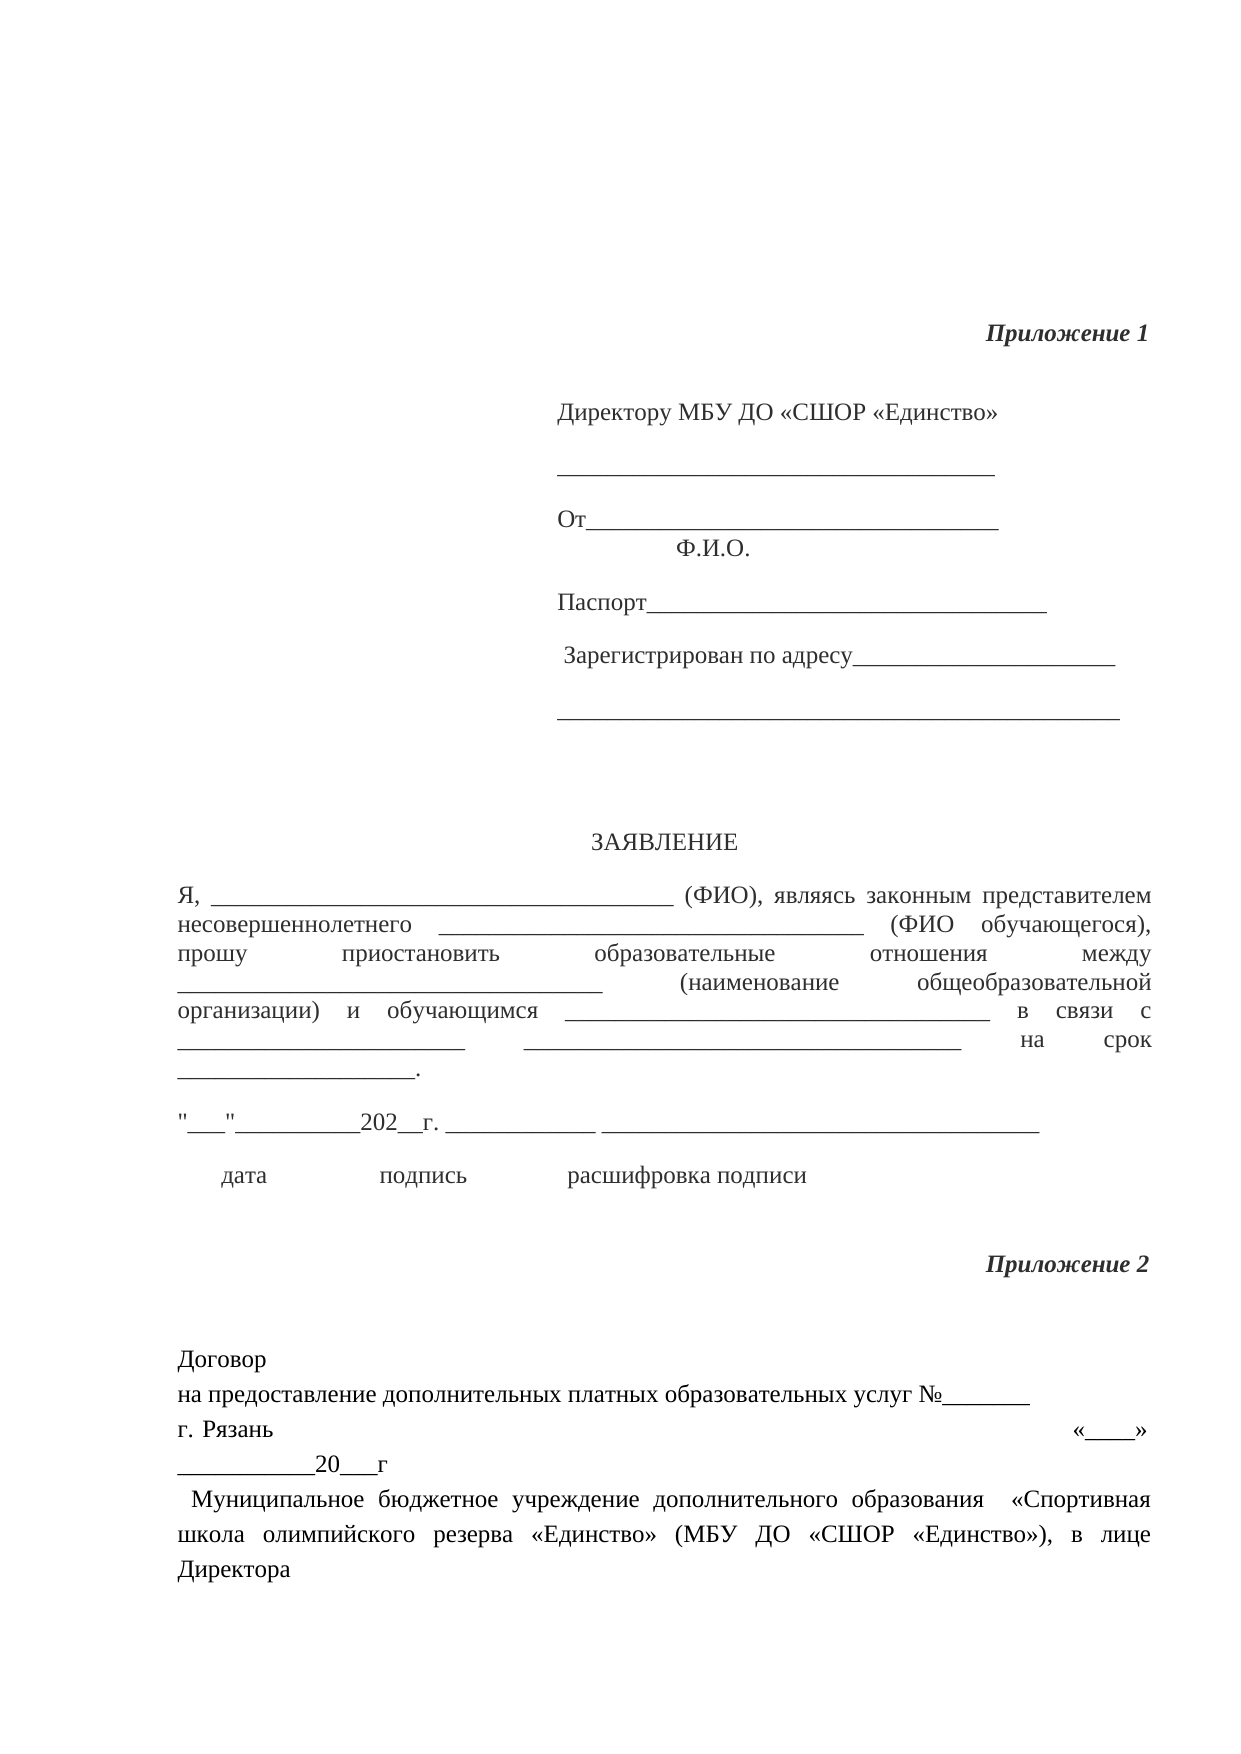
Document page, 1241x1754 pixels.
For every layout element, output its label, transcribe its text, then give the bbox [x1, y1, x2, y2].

text Приложение 1 [177, 318, 1152, 347]
text ЗАЯВЛЕНИЕ [177, 827, 1152, 856]
text Приложение 2 [177, 1249, 1152, 1278]
text г. Рязань «____» ___________20___г [177, 1408, 1152, 1478]
text Муниципальное бюджетное учреждение дополнительного образования «Спортивная школа олимпийского резерва «Единство» (МБУ ДО «СШОР «Единство»), в лице Директора [177, 1478, 1152, 1583]
text на предоставление дополнительных платных образовательных услуг №_______ [177, 1373, 1152, 1408]
table_header Директору МБУ ДО «СШОР «Единство» ___________________________________ От_________________________________ Ф.И.О. Паспорт________________________________ Зарегистрирован по адресу_____________________ _____________________________________________ [546, 372, 1151, 748]
text Я, _____________________________________ (ФИО), являясь законным представителем несовершеннолетнего __________________________________ (ФИО обучающегося), прошу приостановить образовательные отношения между __________________________________ (наименование общеобразовательной организации) и обучающимся __________________________________ в связи с _______________________ ___________________________________ на срок ___________________. [177, 881, 1152, 1082]
text "___"__________202__г. ____________ ___________________________________ [177, 1107, 1152, 1136]
text дата подпись расшифровка подписи [177, 1161, 1152, 1189]
text Договор [177, 1338, 1152, 1373]
